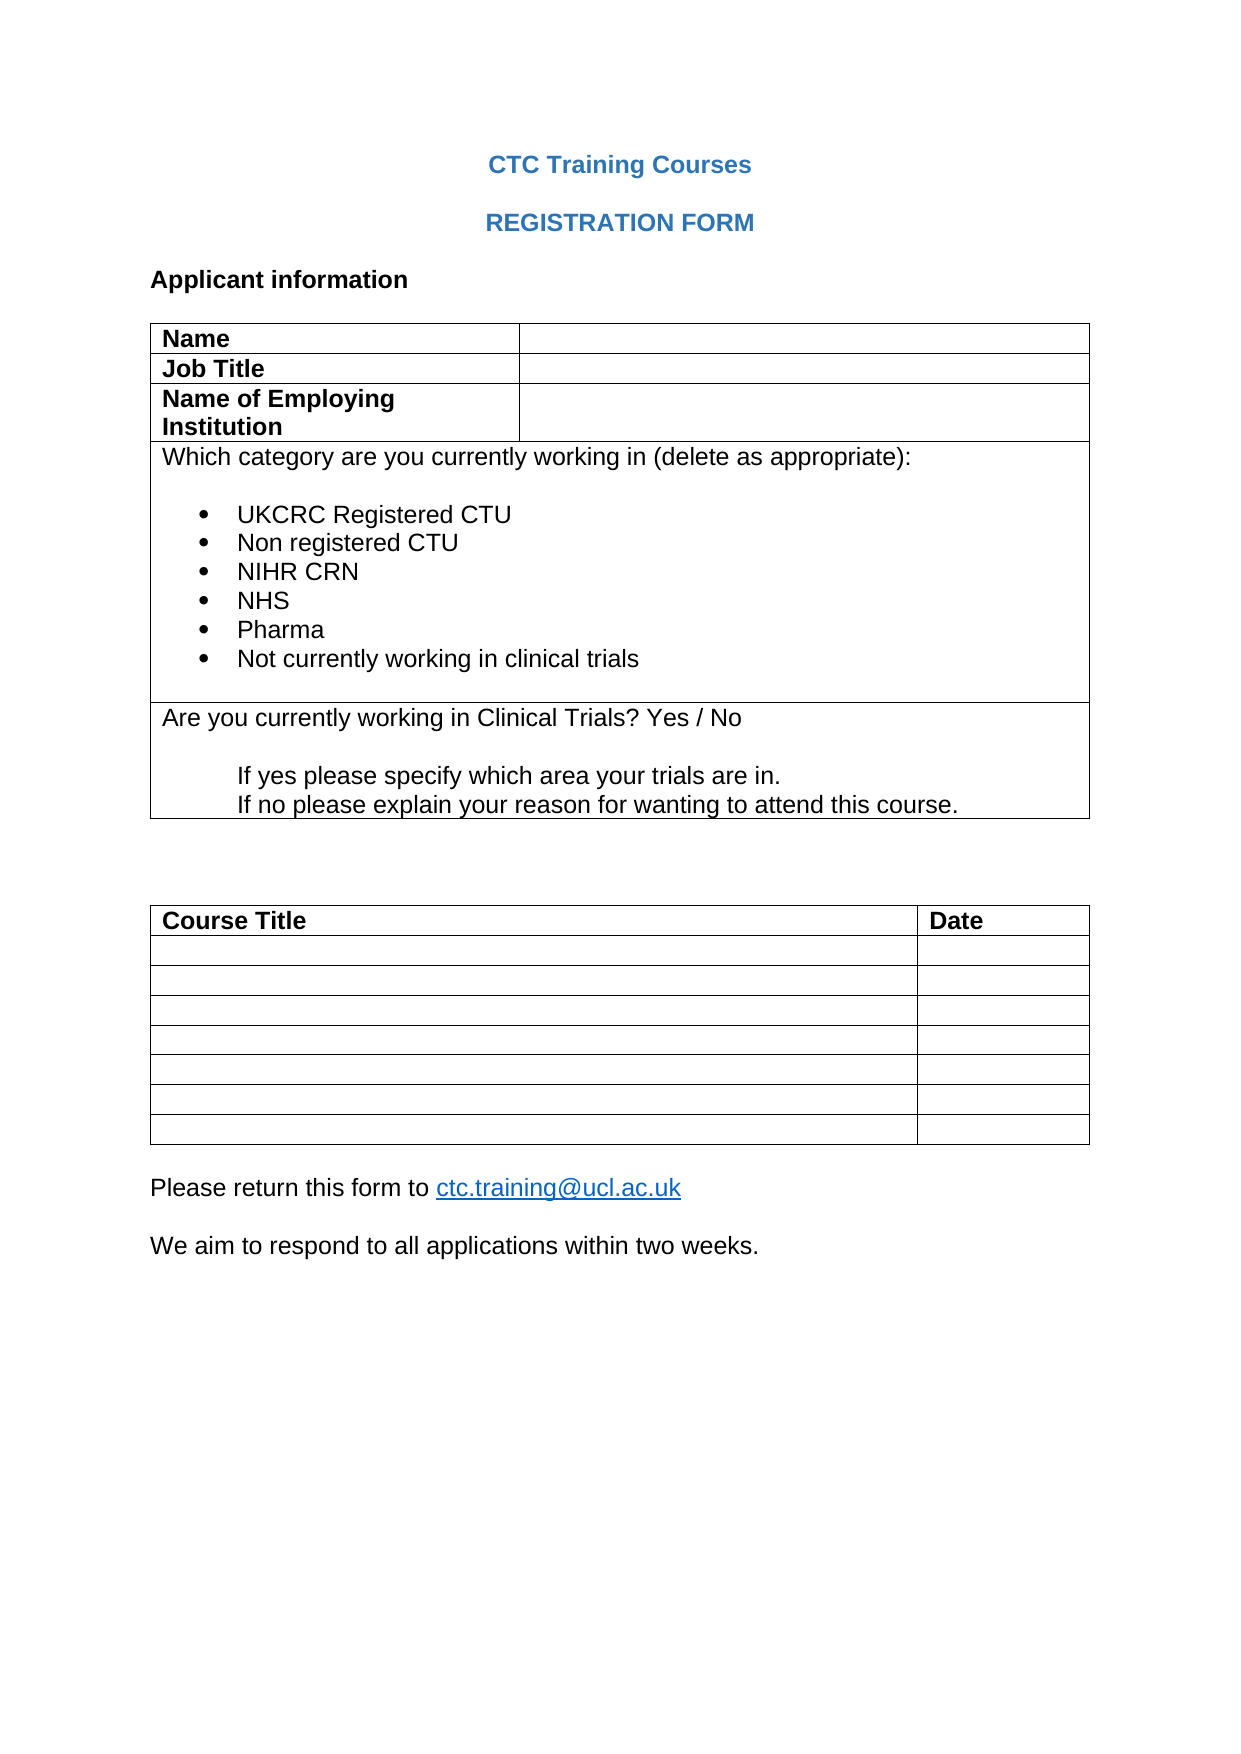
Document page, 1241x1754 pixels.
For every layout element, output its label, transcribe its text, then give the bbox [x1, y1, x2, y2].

table_header Course Title [151, 906, 917, 935]
table_cell [151, 936, 917, 965]
table_cell [151, 1115, 917, 1144]
table_cell Which category are you currently working in (delete as appropriate): [151, 442, 1089, 499]
text Applicant information [150, 265, 1090, 294]
table_cell [151, 1085, 917, 1114]
table_cell [151, 1055, 917, 1084]
table_cell [918, 996, 1089, 1024]
table_header Date [918, 906, 1089, 935]
text CTC Training Courses [150, 150, 1090, 179]
table_cell [918, 1055, 1089, 1084]
table_cell [520, 354, 1089, 382]
table_cell Job Title [151, 354, 519, 382]
table_cell [918, 936, 1089, 965]
table_cell [918, 1026, 1089, 1054]
table_cell [151, 1026, 917, 1054]
table_cell [520, 384, 1089, 441]
table_cell [151, 996, 917, 1024]
table_cell [918, 1115, 1089, 1144]
table_cell [918, 966, 1089, 995]
text We aim to respond to all applications within two weeks. [150, 1231, 1090, 1260]
table_cell UKCRC Registered CTU Non registered CTU NIHR CRN NHS Pharma Not currently working in clinical trials [151, 500, 1089, 702]
table_cell [151, 966, 917, 995]
text REGISTRATION FORM [150, 207, 1090, 236]
text Please return this form to ctc.training@ucl.ac.uk [150, 1173, 1090, 1202]
table_cell [918, 1085, 1089, 1114]
table_header [520, 324, 1089, 353]
table_cell Name of Employing Institution [151, 384, 519, 441]
table_cell Are you currently working in Clinical Trials? Yes / No If yes please specify which area your trials are in. If no please explain your reason for wanting to attend this course. [151, 703, 1089, 818]
table_header Name [151, 324, 519, 353]
